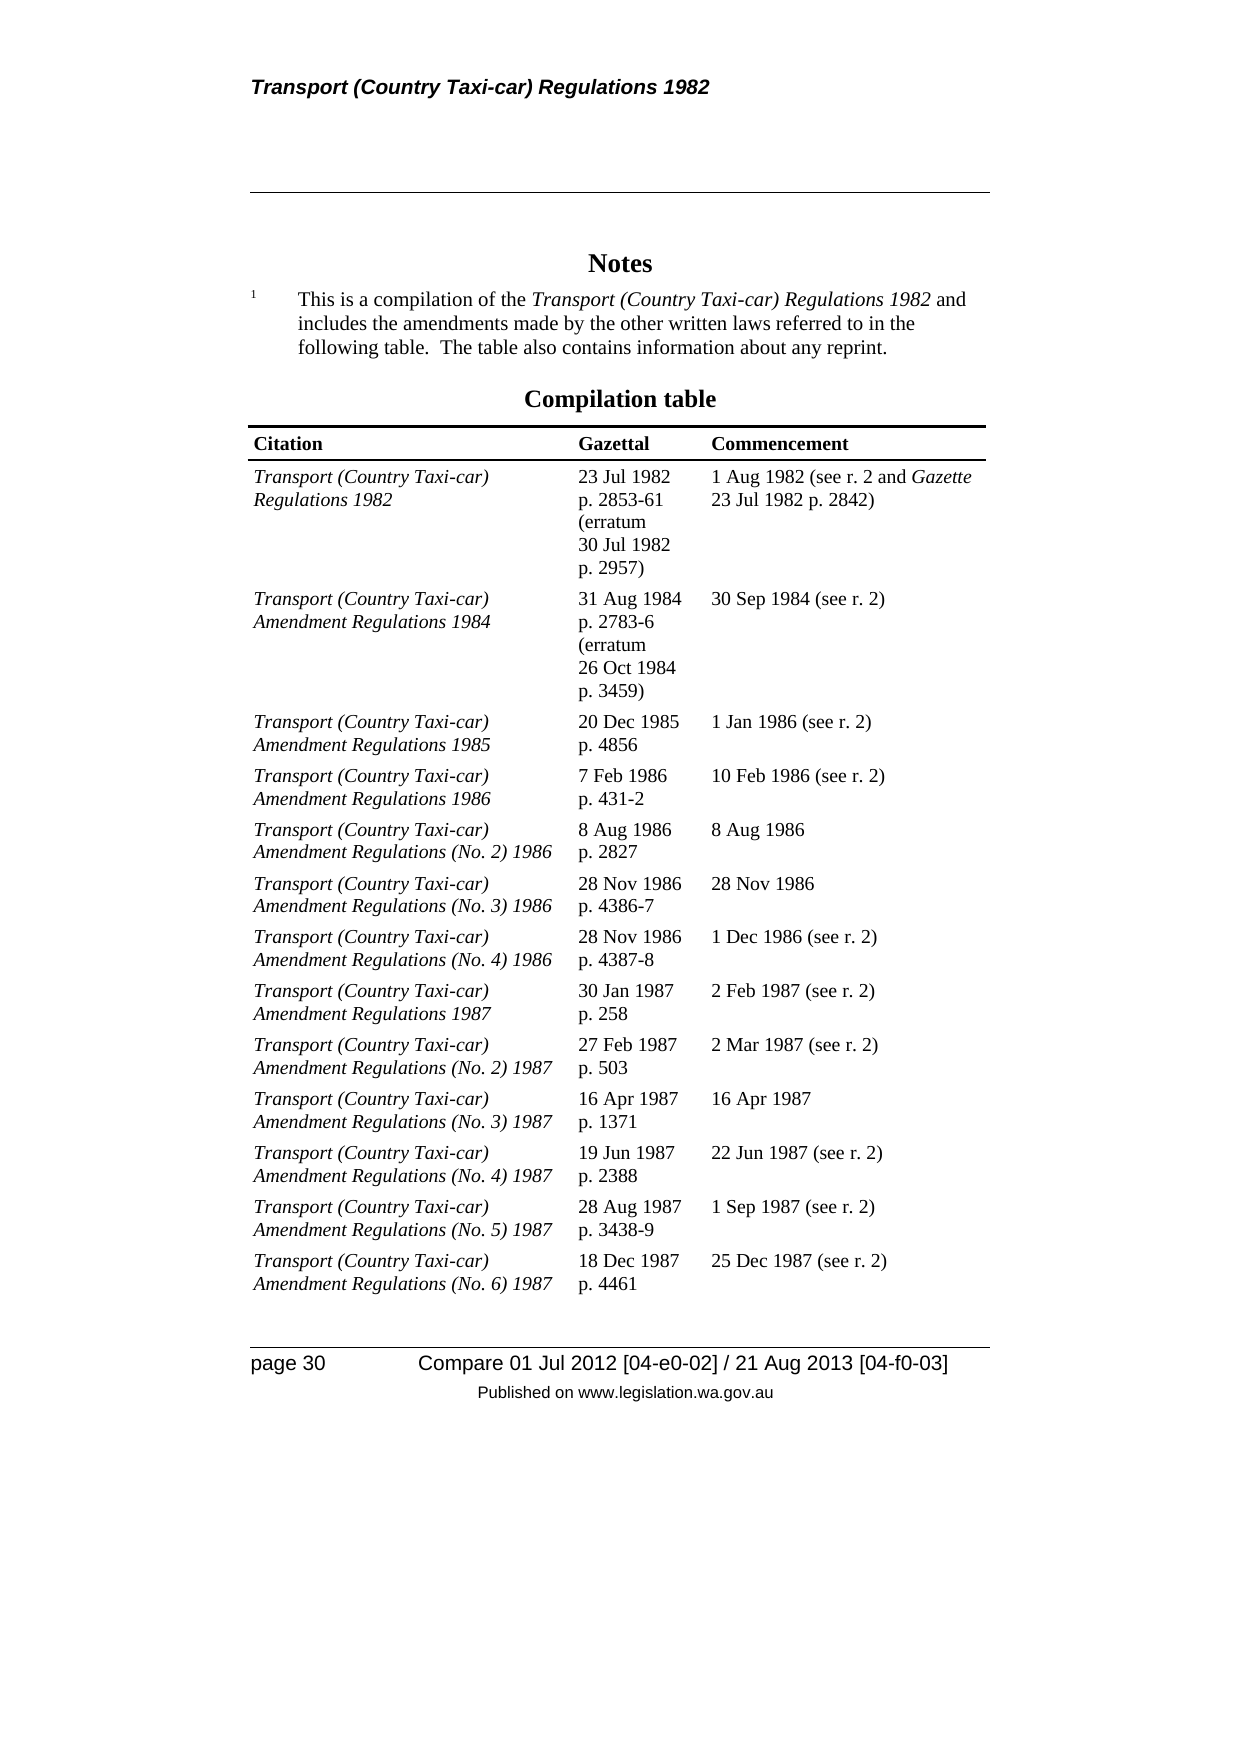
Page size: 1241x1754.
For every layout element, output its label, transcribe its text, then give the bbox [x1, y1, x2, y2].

table_cell 30 Sep 1984 (see r. 2) [705, 583, 986, 706]
table_cell 10 Feb 1986 (see r. 2) [705, 760, 986, 813]
subtitle Notes [250, 247, 990, 279]
table_cell Transport (Country Taxi-car) Amendment Regulations (No. 5) 1987 [248, 1191, 572, 1245]
table_cell 23 Jul 1982 p. 2853-61 (erratum 30 Jul 1982 p. 2957) [572, 461, 705, 583]
table_cell Transport (Country Taxi-car) Amendment Regulations (No. 2) 1987 [248, 1029, 572, 1083]
table_cell 2 Feb 1987 (see r. 2) [705, 975, 986, 1029]
table_cell 28 Nov 1986 p. 4386-7 [572, 868, 705, 921]
table_cell 30 Jan 1987 p. 258 [572, 975, 705, 1029]
table_cell 16 Apr 1987 [705, 1083, 986, 1137]
table_cell Transport (Country Taxi-car) Amendment Regulations 1984 [248, 583, 572, 706]
table_cell 22 Jun 1987 (see r. 2) [705, 1137, 986, 1191]
table_cell 1 Dec 1986 (see r. 2) [705, 921, 986, 975]
table_cell 8 Aug 1986 [705, 814, 986, 867]
text 1 This is a compilation of the Transport (Country Taxi-car) Regulations 1982 and includes the amendments made by the other written laws referred to in the following table. The table also contains information about any reprint. [250, 287, 990, 359]
table_header Citation [248, 428, 572, 459]
table_cell 7 Feb 1986 p. 431-2 [572, 760, 705, 813]
table_cell 27 Feb 1987 p. 503 [572, 1029, 705, 1083]
table_cell 28 Aug 1987 p. 3438-9 [572, 1191, 705, 1245]
table_cell 16 Apr 1987 p. 1371 [572, 1083, 705, 1137]
table_cell 19 Jun 1987 p. 2388 [572, 1137, 705, 1191]
table_cell Transport (Country Taxi-car) Amendment Regulations (No. 4) 1986 [248, 921, 572, 975]
table_cell Transport (Country Taxi-car) Amendment Regulations 1986 [248, 760, 572, 813]
table_cell Transport (Country Taxi-car) Amendment Regulations (No. 6) 1987 [248, 1245, 572, 1299]
table_cell Transport (Country Taxi-car) Amendment Regulations (No. 3) 1987 [248, 1083, 572, 1137]
table_cell 1 Jan 1986 (see r. 2) [705, 706, 986, 759]
table_cell Transport (Country Taxi-car) Amendment Regulations (No. 3) 1986 [248, 868, 572, 921]
table_header Commencement [705, 428, 986, 459]
table_cell Transport (Country Taxi-car) Amendment Regulations (No. 4) 1987 [248, 1137, 572, 1191]
table_cell 28 Nov 1986 [705, 868, 986, 921]
table_cell 2 Mar 1987 (see r. 2) [705, 1029, 986, 1083]
table_cell Transport (Country Taxi-car) Amendment Regulations (No. 2) 1986 [248, 814, 572, 867]
table_cell Transport (Country Taxi-car) Amendment Regulations 1985 [248, 706, 572, 759]
table_cell 31 Aug 1984 p. 2783-6 (erratum 26 Oct 1984 p. 3459) [572, 583, 705, 706]
table_cell 1 Aug 1982 (see r. 2 and Gazette 23 Jul 1982 p. 2842) [705, 461, 986, 583]
table_cell 25 Dec 1987 (see r. 2) [705, 1245, 986, 1299]
subtitle Compilation table [250, 384, 990, 413]
table_cell 28 Nov 1986 p. 4387-8 [572, 921, 705, 975]
table_header Gazettal [572, 428, 705, 459]
table_cell 1 Sep 1987 (see r. 2) [705, 1191, 986, 1245]
table_cell Transport (Country Taxi-car) Amendment Regulations 1987 [248, 975, 572, 1029]
table_cell 20 Dec 1985 p. 4856 [572, 706, 705, 759]
table_cell 18 Dec 1987 p. 4461 [572, 1245, 705, 1299]
table_cell Transport (Country Taxi-car) Regulations 1982 [248, 461, 572, 583]
table_cell 8 Aug 1986 p. 2827 [572, 814, 705, 867]
